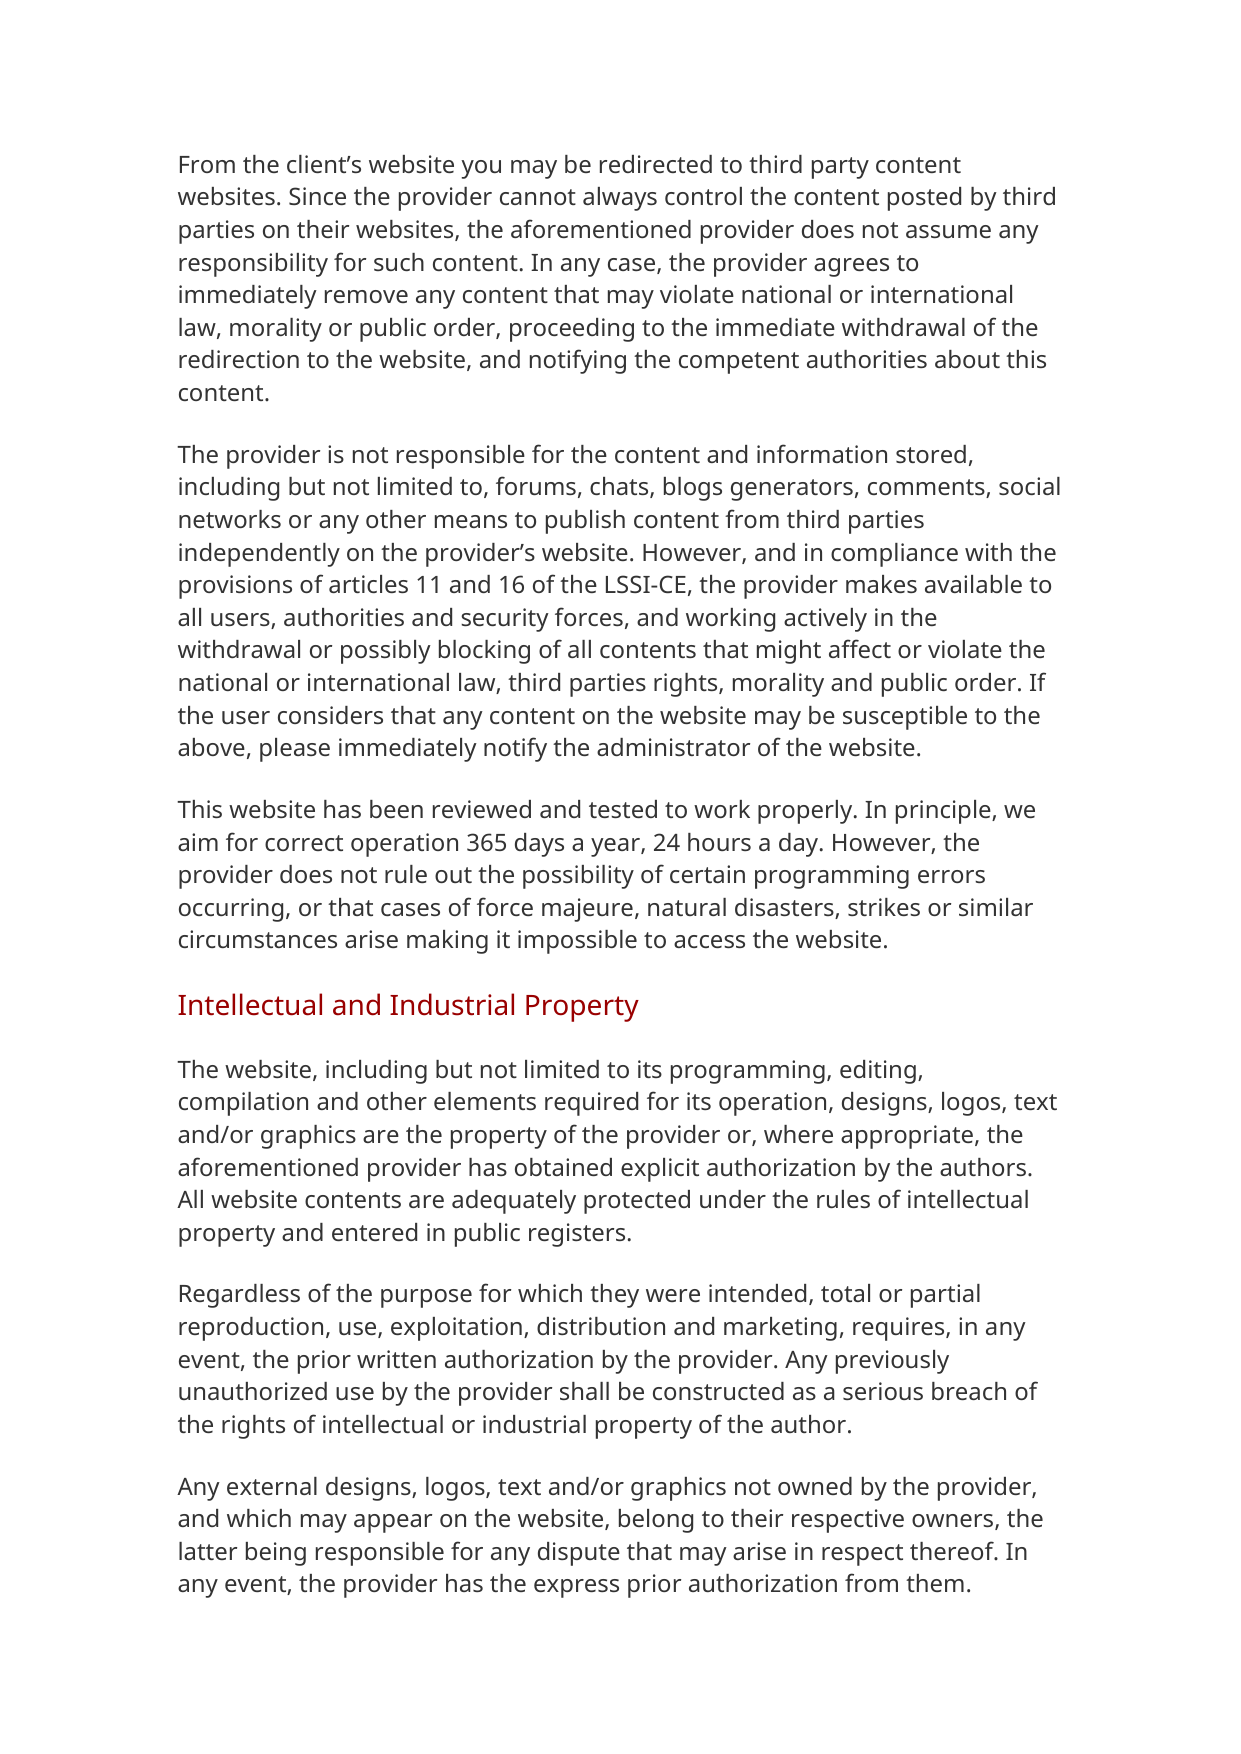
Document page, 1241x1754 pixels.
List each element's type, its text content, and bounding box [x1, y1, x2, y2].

text Intellectual and Industrial Property [177, 985, 1063, 1023]
text Regardless of the purpose for which they were intended, total or partial reproduction, use, exploitation, distribution and marketing, requires, in any event, the prior written authorization by the provider. Any previously unauthorized use by the provider shall be constructed as a serious breach of the rights of intellectual or industrial property of the author. [177, 1277, 1063, 1440]
text The website, including but not limited to its programming, editing, compilation and other elements required for its operation, designs, logos, text and/or graphics are the property of the provider or, where appropriate, the aforementioned provider has obtained explicit authorization by the authors. All website contents are adequately protected under the rules of intellectual property and entered in public registers. [177, 1052, 1063, 1248]
text This website has been reviewed and tested to work properly. In principle, we aim for correct operation 365 days a year, 24 hours a day. However, the provider does not rule out the possibility of certain programming errors occurring, or that cases of force majeure, natural disasters, strikes or similar circumstances arise making it impossible to access the website. [177, 793, 1063, 956]
text Any external designs, logos, text and/or graphics not owned by the provider, and which may appear on the website, belong to their respective owners, the latter being responsible for any dispute that may arise in respect thereof. In any event, the provider has the express prior authorization from them. [177, 1469, 1063, 1600]
text The provider is not responsible for the content and information stored, including but not limited to, forums, chats, blogs generators, comments, social networks or any other means to publish content from third parties independently on the provider’s website. However, and in compliance with the provisions of articles 11 and 16 of the LSSI-CE, the provider makes available to all users, authorities and security forces, and working actively in the withdrawal or possibly blocking of all contents that might affect or violate the national or international law, third parties rights, morality and public order. If the user considers that any content on the website may be susceptible to the above, please immediately notify the administrator of the website. [177, 438, 1063, 764]
text From the client’s website you may be redirected to third party content websites. Since the provider cannot always control the content posted by third parties on their websites, the aforementioned provider does not assume any responsibility for such content. In any case, the provider agrees to immediately remove any content that may violate national or international law, morality or public order, proceeding to the immediate withdrawal of the redirection to the website, and notifying the competent authorities about this content. [177, 148, 1063, 408]
